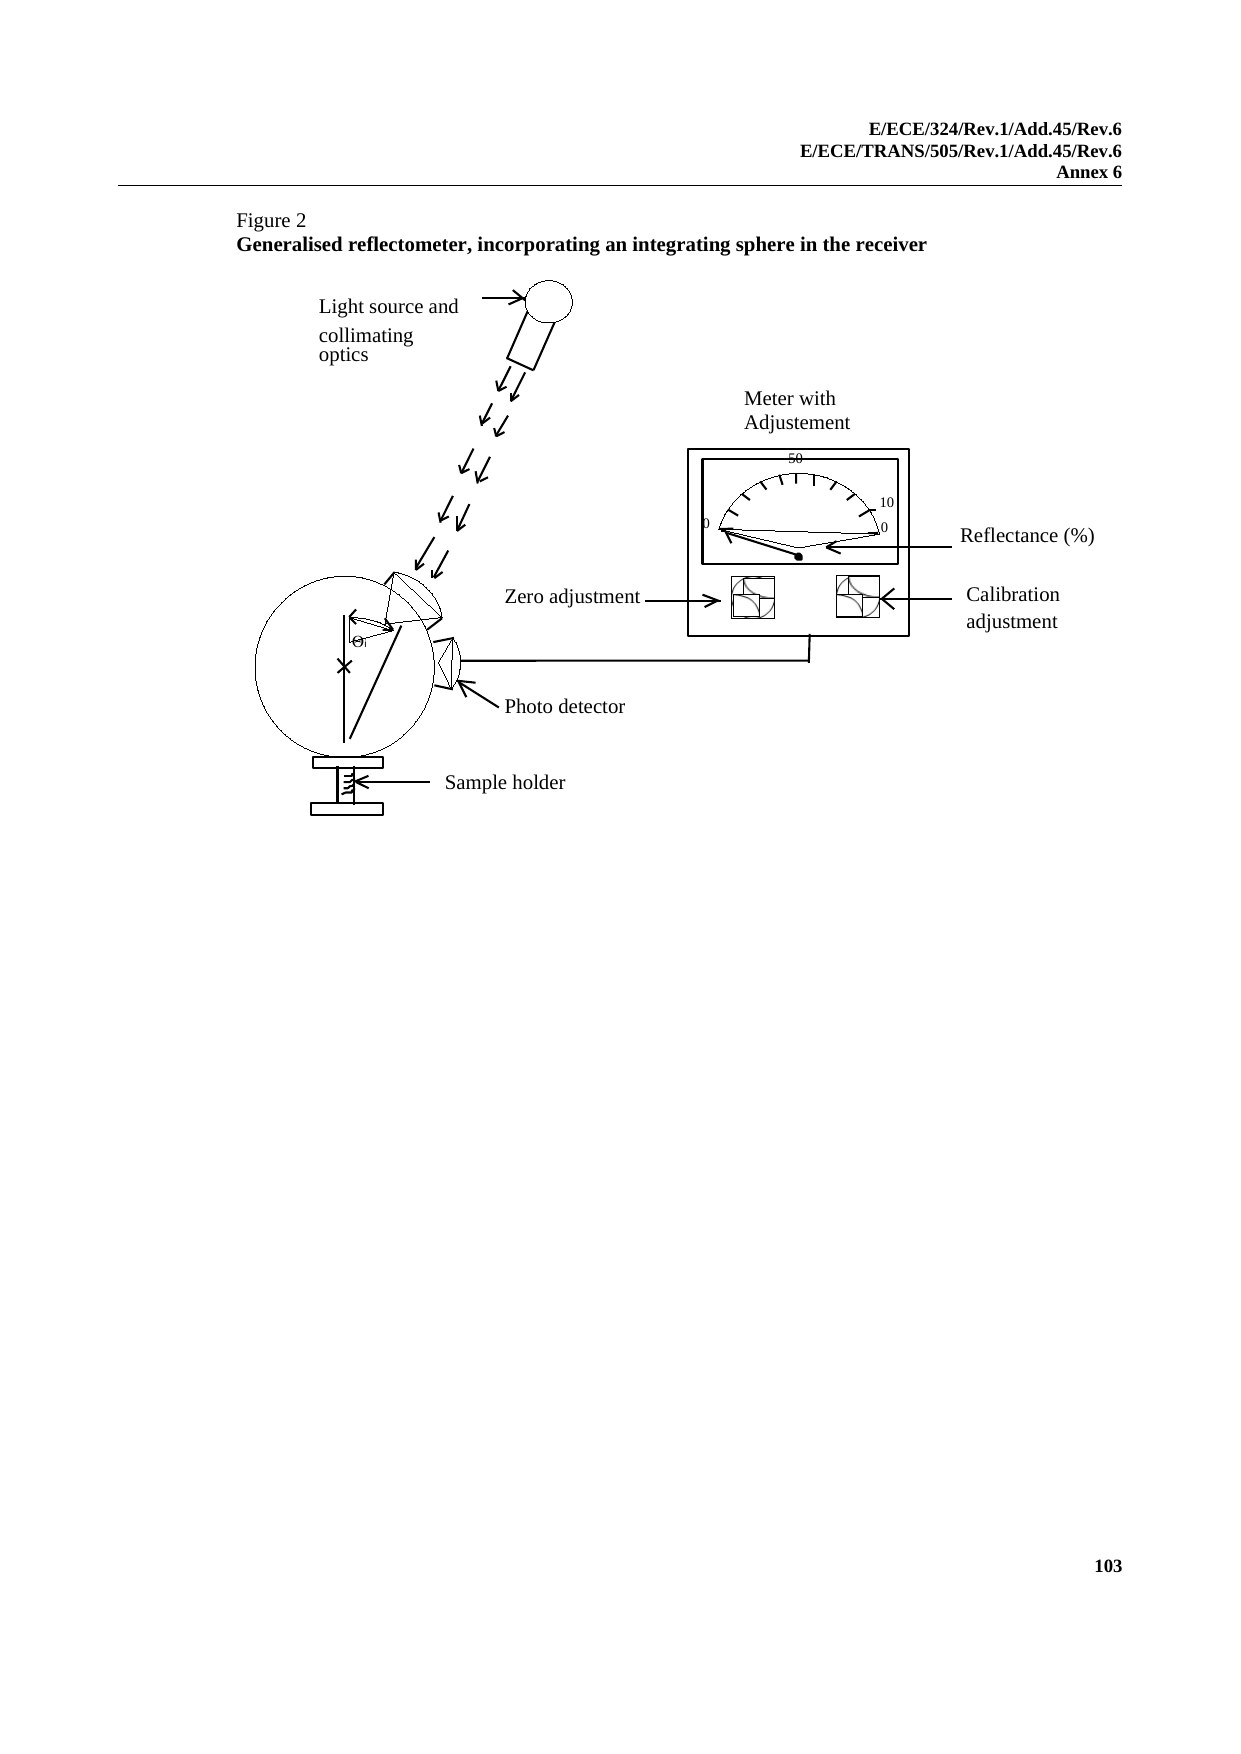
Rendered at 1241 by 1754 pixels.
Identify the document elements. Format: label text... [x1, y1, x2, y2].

picture [732, 577, 774, 618]
picture [837, 595, 862, 616]
picture [849, 577, 879, 597]
picture [837, 576, 848, 594]
text Figure 2 Generalised reflectometer, incorporating an integrating sphere in the receiver [236, 207, 1122, 256]
picture [863, 598, 879, 617]
picture [734, 595, 759, 616]
picture [744, 579, 774, 598]
